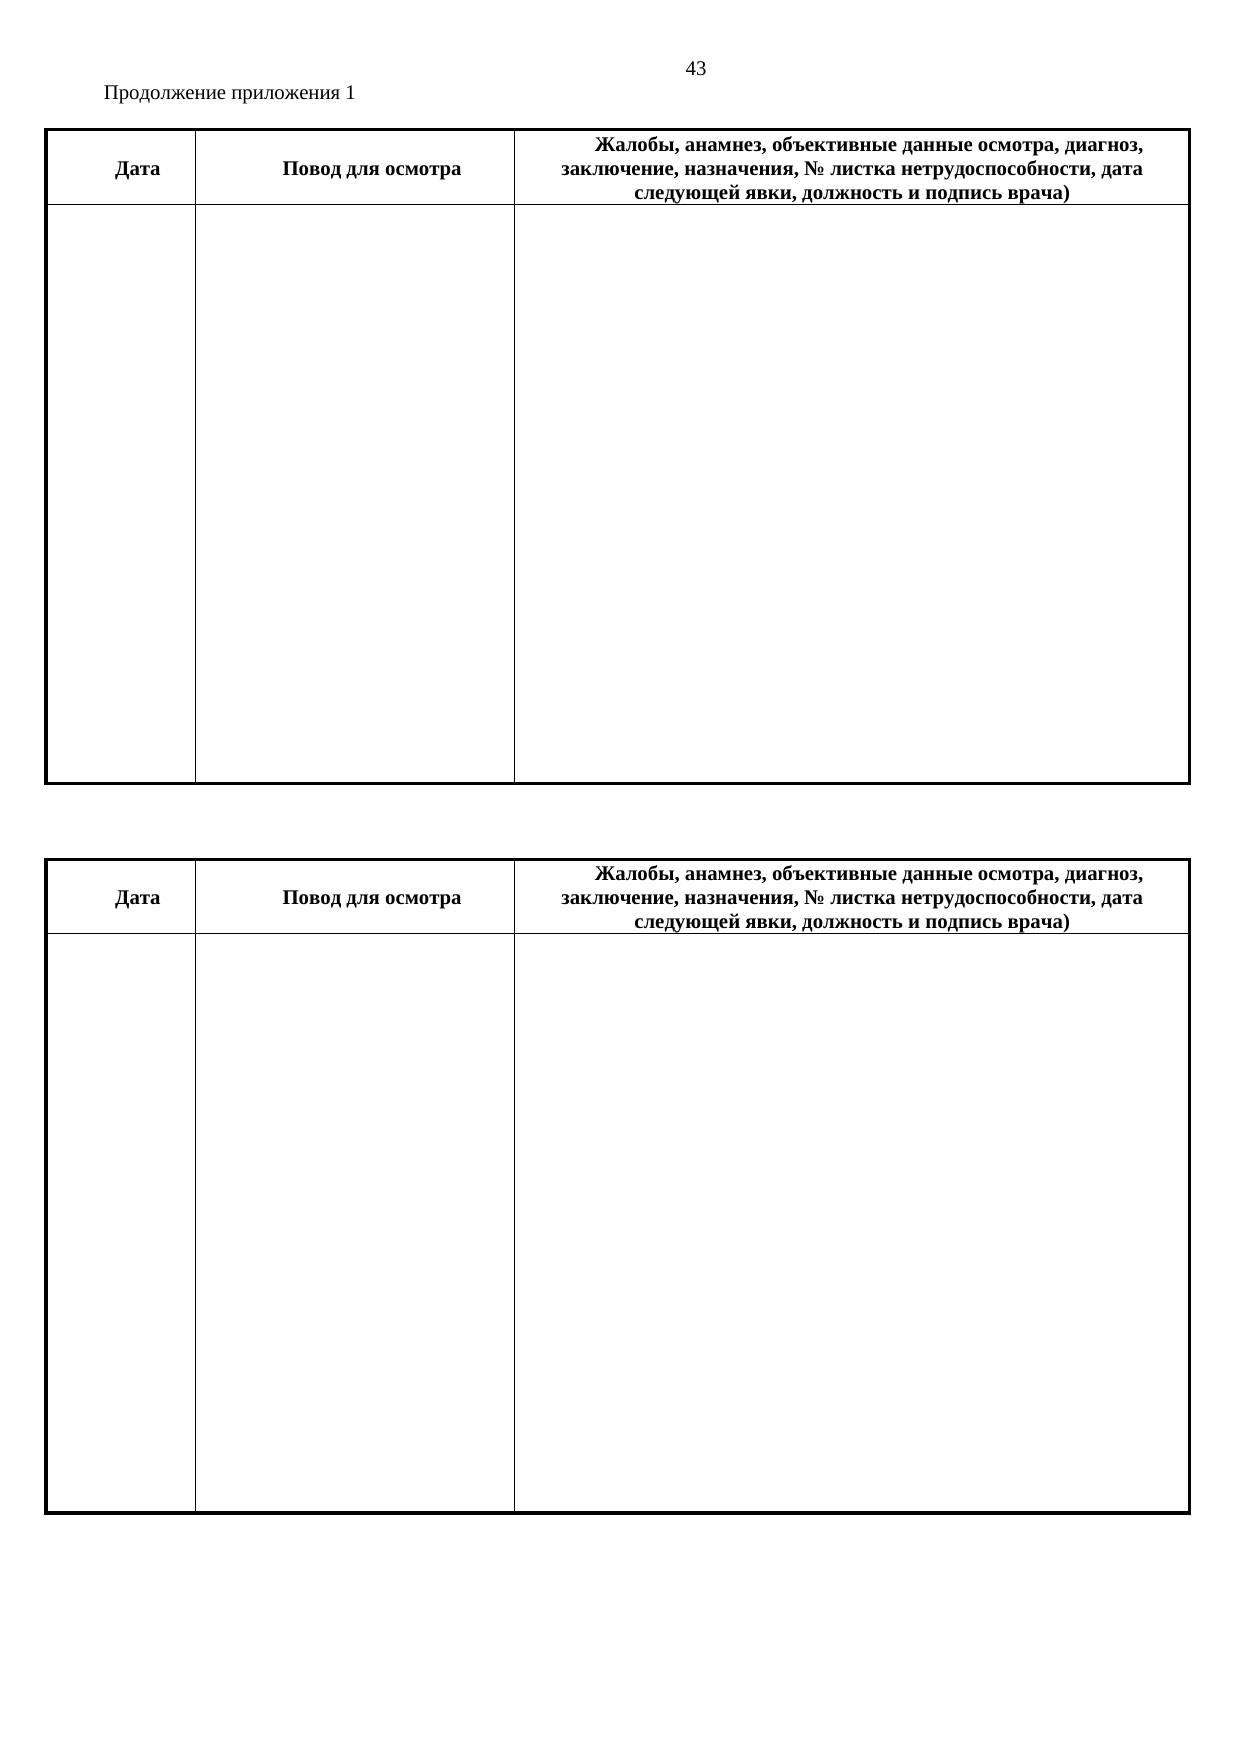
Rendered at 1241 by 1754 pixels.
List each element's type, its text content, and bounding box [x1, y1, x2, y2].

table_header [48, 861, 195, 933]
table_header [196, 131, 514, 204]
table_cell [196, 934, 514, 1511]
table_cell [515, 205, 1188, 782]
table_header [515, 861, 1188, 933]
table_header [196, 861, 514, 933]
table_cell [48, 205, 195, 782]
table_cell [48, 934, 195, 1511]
text Продолжение приложения 1 [46, 80, 1181, 104]
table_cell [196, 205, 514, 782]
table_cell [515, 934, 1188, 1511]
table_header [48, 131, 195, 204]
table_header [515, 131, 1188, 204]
text 43 [177, 56, 1181, 80]
